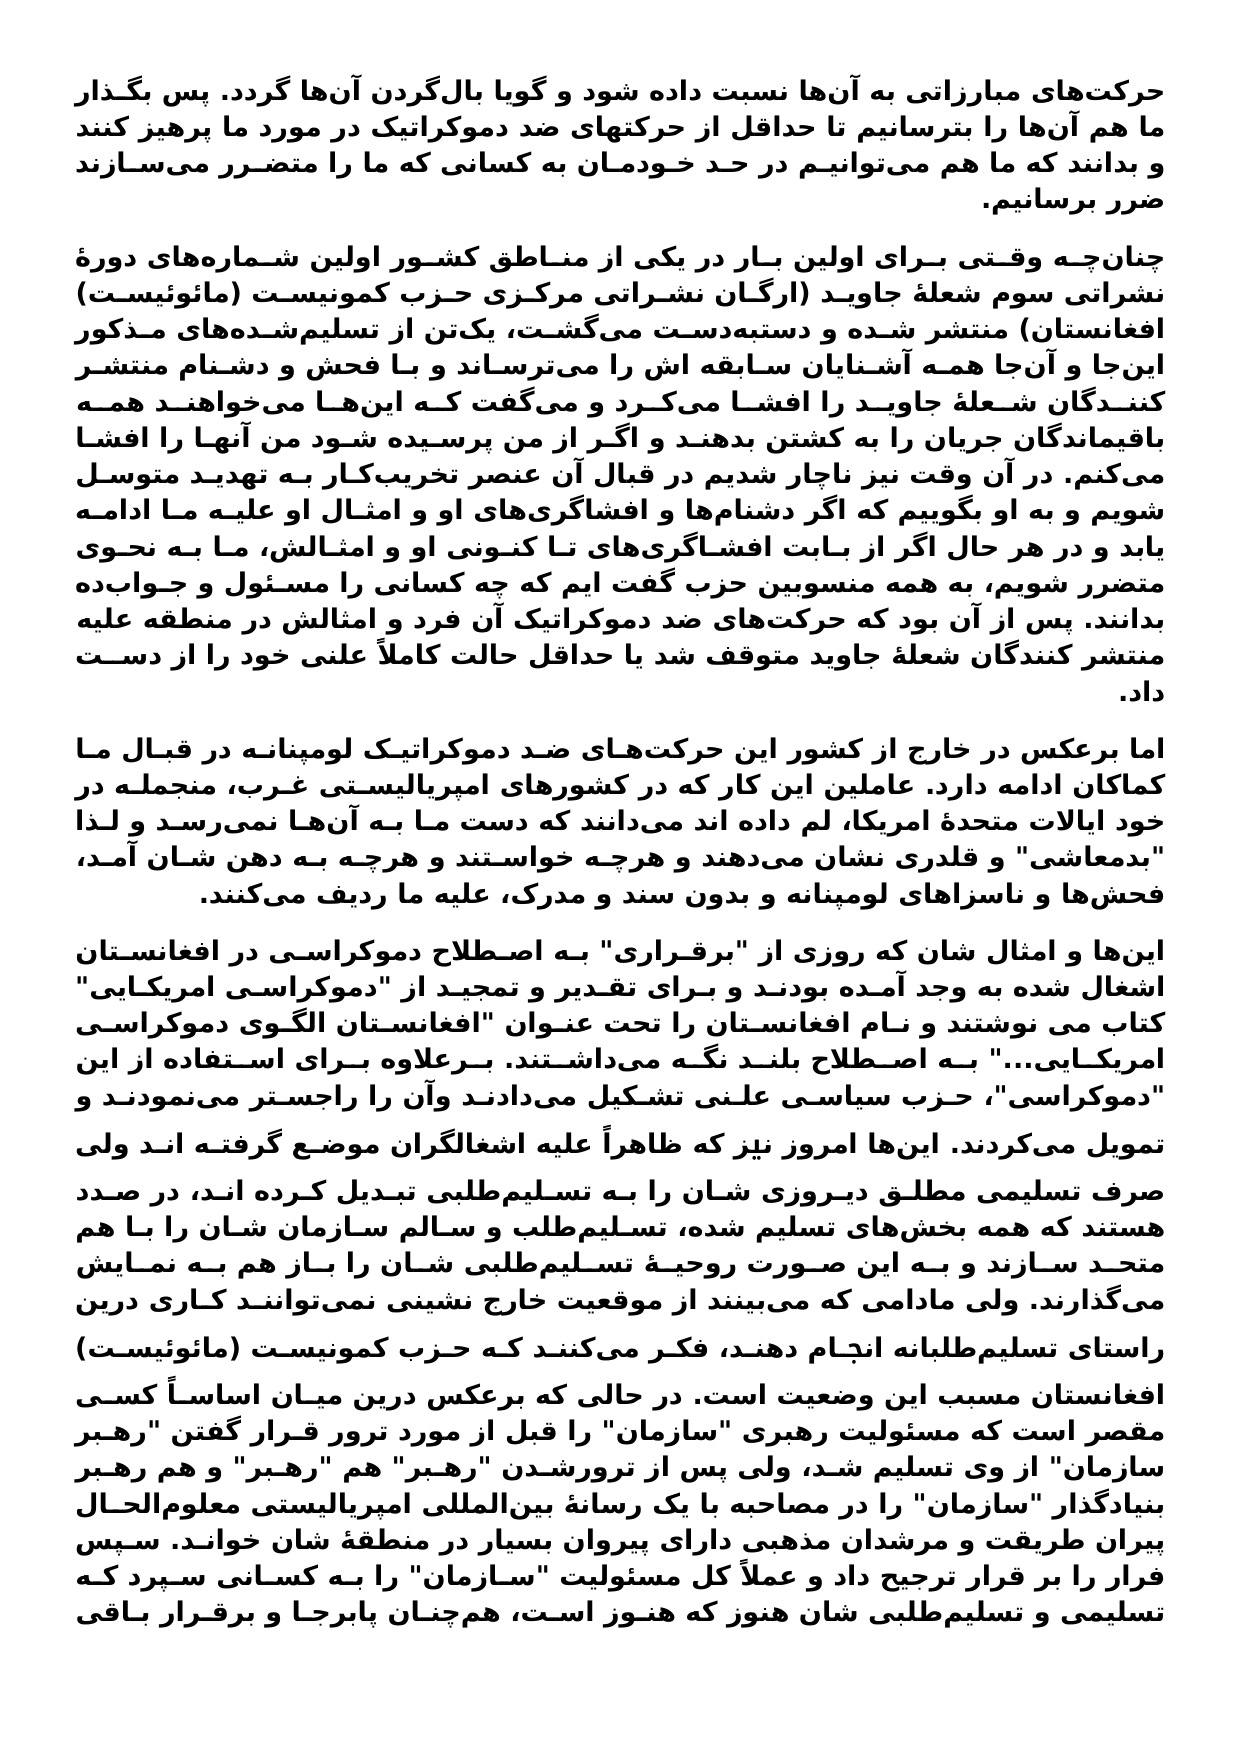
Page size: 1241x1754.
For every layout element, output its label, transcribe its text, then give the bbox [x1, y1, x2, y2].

text چنان‌چه وقتی برای اولین بار در یکی از مناطق کشور اولین شماره‌های دورۀ نشراتی سوم شعلۀ جاوید (ارگان نشراتی مرکزی حزب کمونیست (مائوئیست) افغانستان) منتشر شده و دست‎به‌دست می‌گشت، یک‌تن از تسلیم‌شده‌های مذکور این‌جا و آن‌جا همه آشنایان سابقه اش را می‌ترساند و با فحش و دشنام منتشر کنندگان شعلۀ جاوید را افشا می‌کرد و می‌گفت که این‌ها می‌خواهند همه باقیماندگان جریان را به کشتن بدهند و اگر از من پرسیده شود من آنها را افشا می‌کنم. در آن وقت نیز ناچار شدیم در قبال آن عنصر تخریب‌کار به تهدید متوسل شویم و به او بگوییم که اگر دشنام‌ها و افشاگری‌های او و امثال او علیه ما ادامه یابد و در هر حال اگر از بابت افشاگری‌های تا کنونی او و امثالش، ما به نحوی متضرر شویم، به همه منسوبین حزب گفت ایم که چه کسانی را مسئول و جواب‌ده بدانند. پس از آن بود که حرکت‌های ضد دموکراتیک آن فرد و امثالش در منطقه علیه منتشر کنندگان شعلۀ جاوید متوقف شد یا حداقل حالت کاملاً علنی خود را از دست داد. [75, 241, 1165, 707]
text اما برعکس در خارج از کشور این حرکت‌های ضد دموکراتیک لومپنانه در قبال ما کماکان ادامه دارد. عاملین این کار که در کشورهای امپریالیستی غرب، منجمله در خود ایالات متحدۀ امریکا، لم داده اند می‌دانند که دست ما به آن‌ها نمی‌رسد و لذا "بدمعاشی" و قلدری نشان می‌دهند و هرچه خواستند و هرچه به دهن شان آمد، فحش‌ها و ناسزاهای لومپنانه و بدون سند و مدرک، علیه ما ردیف می‌کنند. [75, 733, 1165, 909]
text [75, 935, 1165, 1628]
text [75, 75, 1165, 215]
